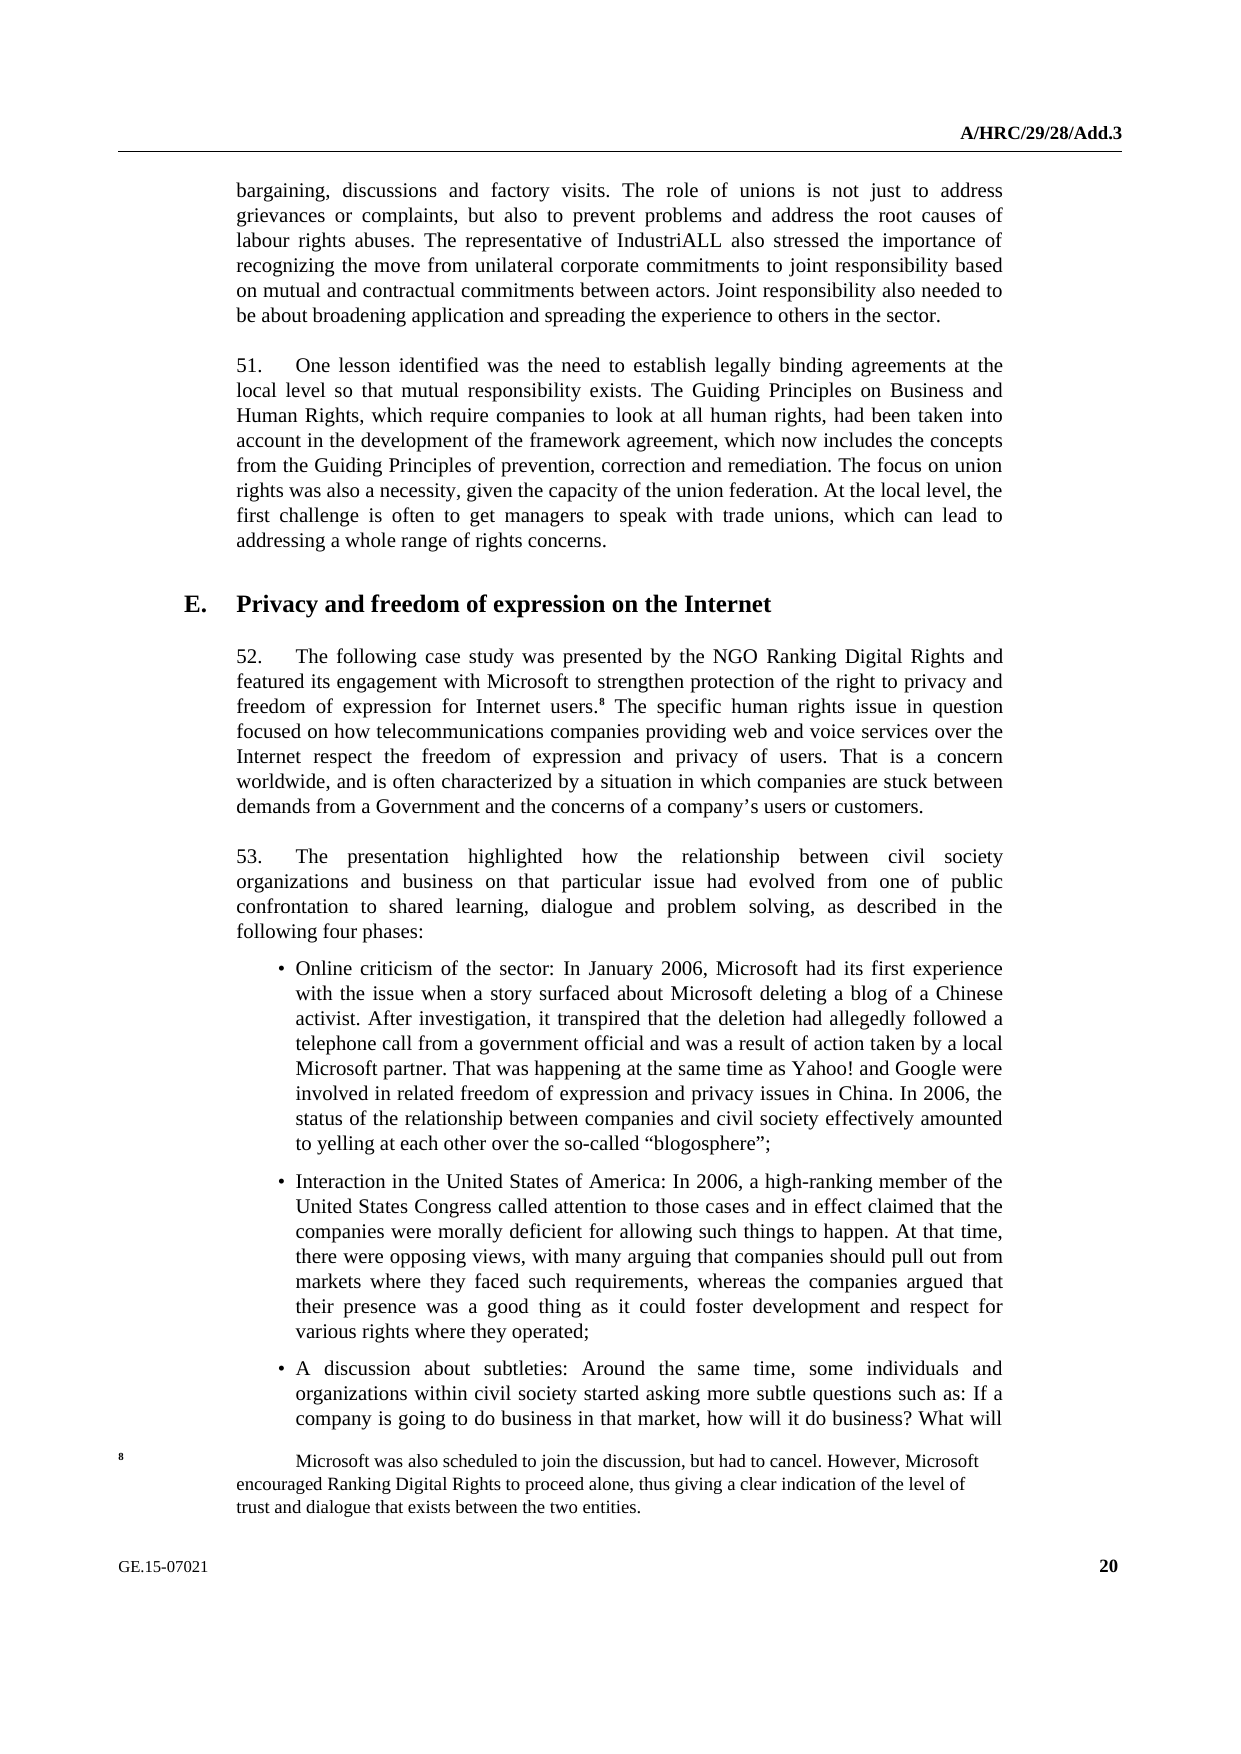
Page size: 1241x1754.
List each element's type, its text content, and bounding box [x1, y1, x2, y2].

text 52. The following case study was presented by the NGO Ranking Digital Rights and featured its engagement with Microsoft to strengthen protection of the right to privacy and freedom of expression for Internet users. The specific human rights issue in question focused on how telecommunications companies providing web and voice services over the Internet respect the freedom of expression and privacy of users. That is a concern worldwide, and is often characterized by a situation in which companies are stuck between demands from a Government and the concerns of a company’s users or customers. [236, 643, 1004, 818]
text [278, 1355, 1004, 1430]
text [236, 177, 1004, 327]
text 53. The presentation highlighted how the relationship between civil society organizations and business on that particular issue had evolved from one of public confrontation to shared learning, dialogue and problem solving, as described in the following four phases: [236, 843, 1004, 943]
text E. Privacy and freedom of expression on the Internet [118, 590, 1004, 618]
text 51. One lesson identified was the need to establish legally binding agreements at the local level so that mutual responsibility exists. The Guiding Principles on Business and Human Rights, which require companies to look at all human rights, had been taken into account in the development of the framework agreement, which now includes the concepts from the Guiding Principles of prevention, correction and remediation. The focus on union rights was also a necessity, given the capacity of the union federation. At the local level, the first challenge is often to get managers to speak with trade unions, which can lead to addressing a whole range of rights concerns. [236, 352, 1004, 552]
text • Online criticism of the sector: In January 2006, Microsoft had its first experience with the issue when a story surfaced about Microsoft deleting a blog of a Chinese activist. After investigation, it transpired that the deletion had allegedly followed a telephone call from a government official and was a result of action taken by a local Microsoft partner. That was happening at the same time as Yahoo! and Google were involved in related freedom of expression and privacy issues in China. In 2006, the status of the relationship between companies and civil society effectively amounted to yelling at each other over the so-called “blogosphere”; [278, 955, 1004, 1155]
text • Interaction in the United States of America: In 2006, a high-ranking member of the United States Congress called attention to those cases and in effect claimed that the companies were morally deficient for allowing such things to happen. At that time, there were opposing views, with many arguing that companies should pull out from markets where they faced such requirements, whereas the companies argued that their presence was a good thing as it could foster development and respect for various rights where they operated; [278, 1168, 1004, 1343]
